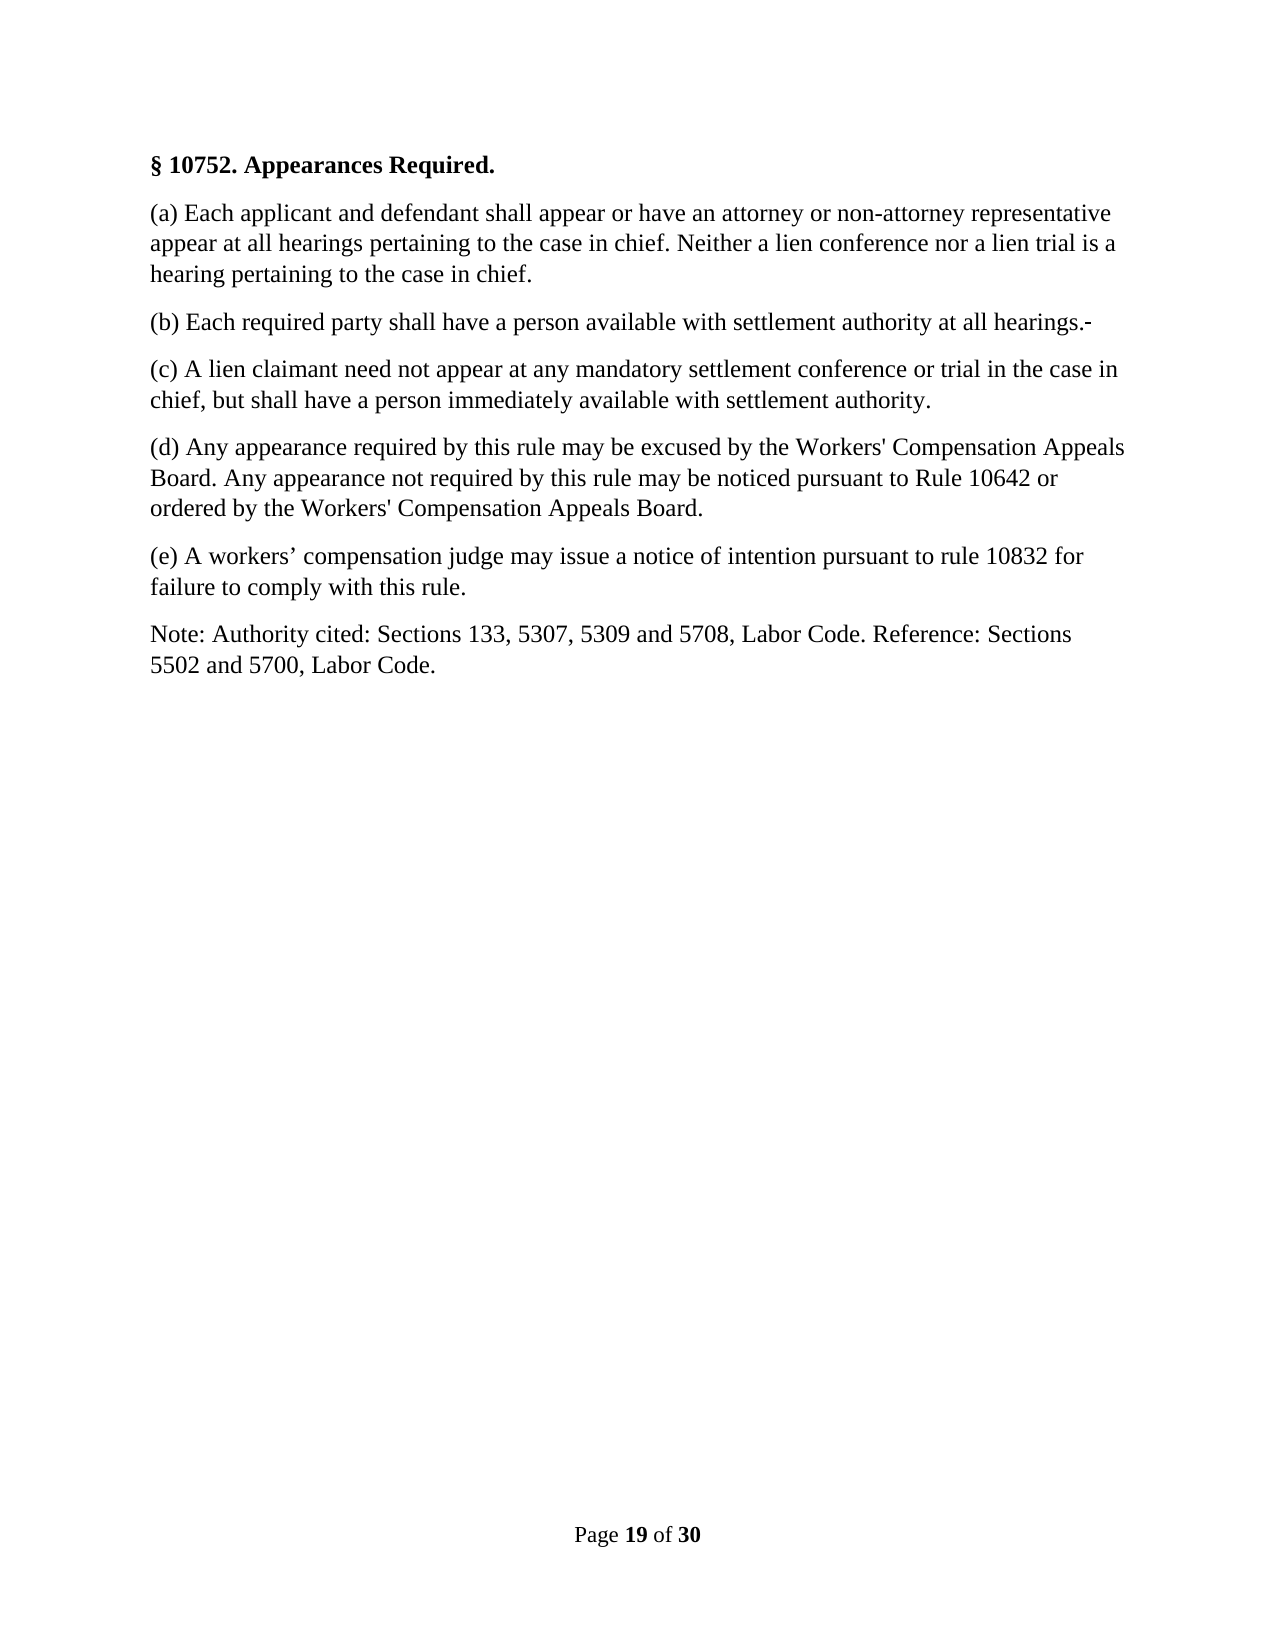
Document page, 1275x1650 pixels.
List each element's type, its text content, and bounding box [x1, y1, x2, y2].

list (d) Any appearance required by this rule may be excused by the Workers' Compensation Appeals Board. Any appearance not required by this rule may be noticed pursuant to Rule 10642 or ordered by the Workers' Compensation Appeals Board. [150, 432, 1125, 522]
list (b) Each required party shall have a person available with settlement authority at all hearings. [150, 307, 1125, 335]
text Note: Authority cited: Sections 133, 5307, 5309 and 5708, Labor Code. Reference: Sections 5502 and 5700, Labor Code. [150, 619, 1125, 679]
list (a) Each applicant and defendant shall appear or have an attorney or non-attorney representative appear at all hearings pertaining to the case in chief. Neither a lien conference nor a lien trial is a hearing pertaining to the case in chief. [150, 198, 1125, 288]
list (c) A lien claimant need not appear at any mandatory settlement conference or trial in the case in chief, but shall have a person immediately available with settlement authority. [150, 354, 1125, 413]
list (e) A workers’ compensation judge may issue a notice of intention pursuant to rule 10832 for failure to comply with this rule. [150, 541, 1125, 600]
subtitle § 10752. Appearances Required. [150, 150, 1125, 179]
